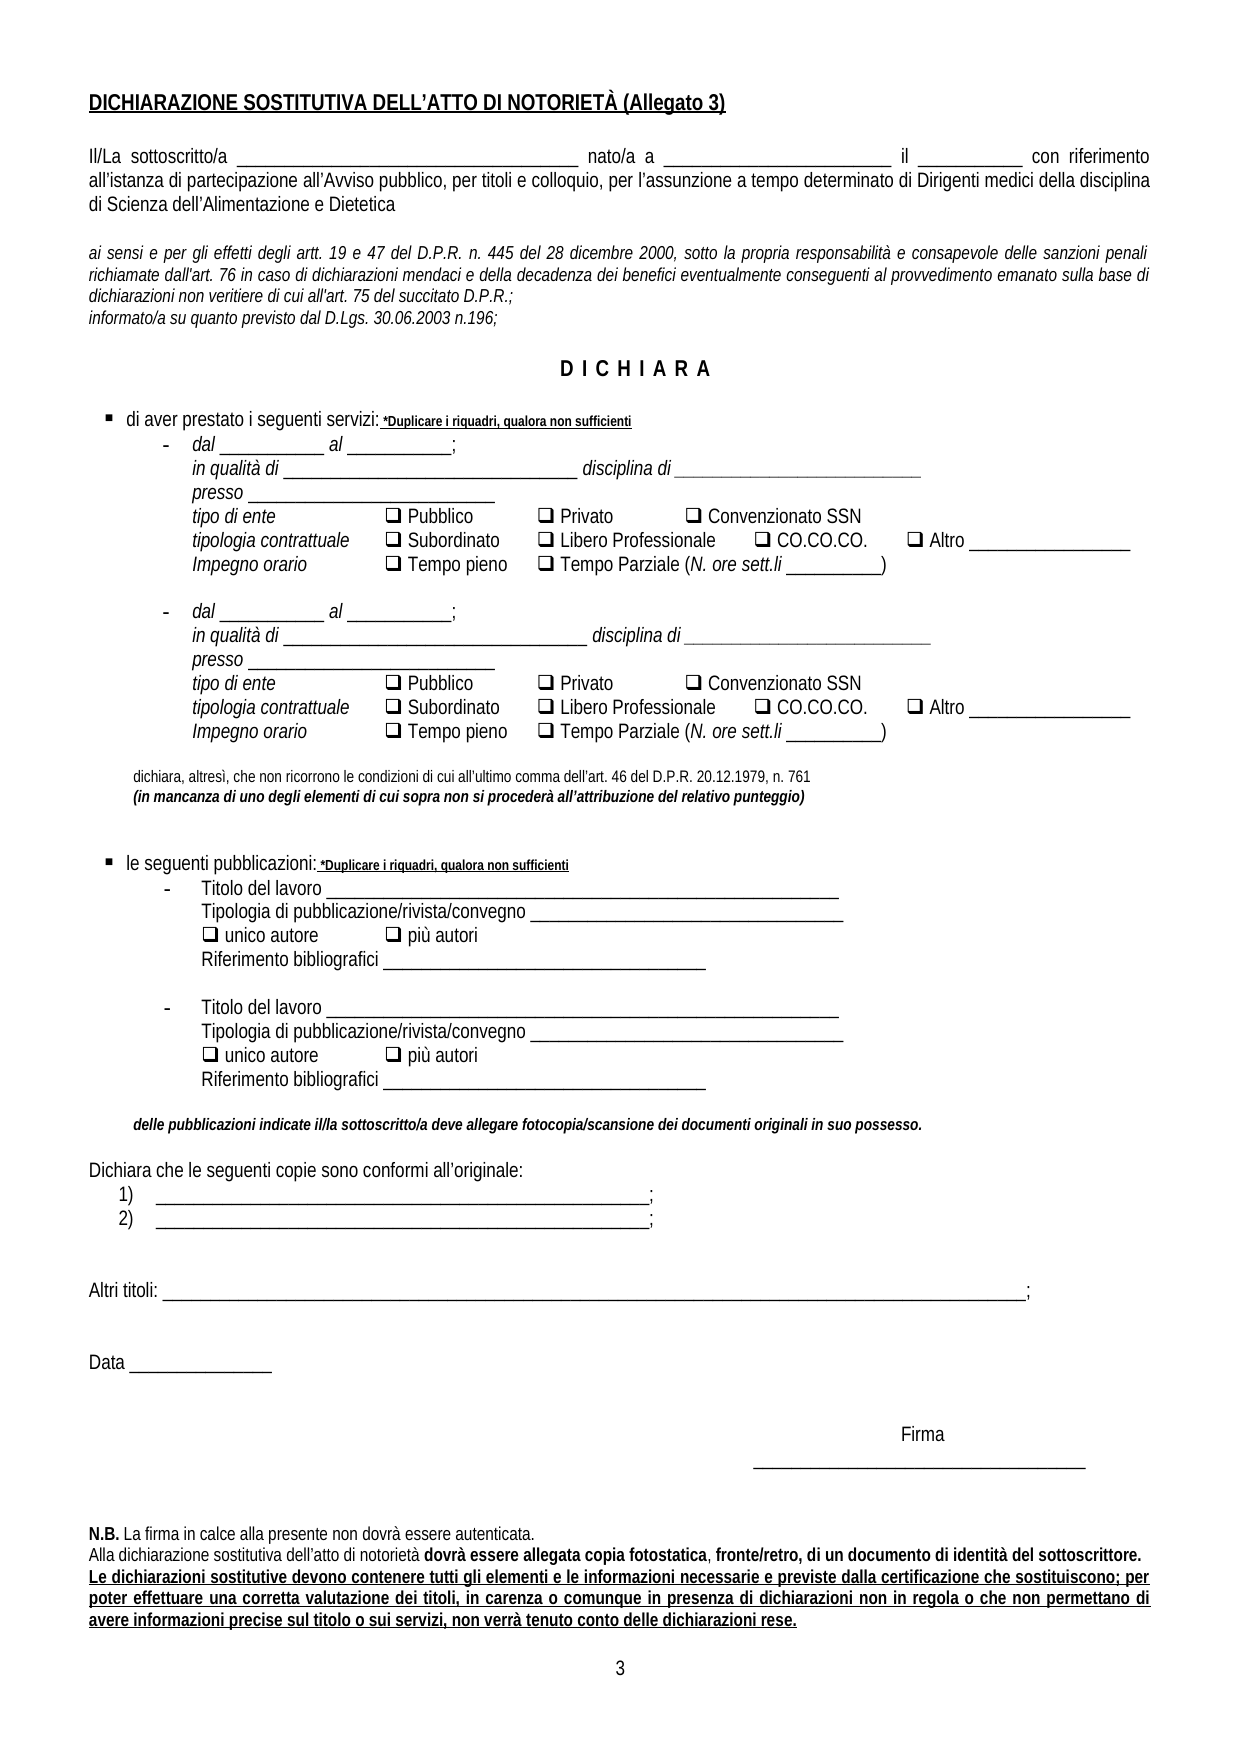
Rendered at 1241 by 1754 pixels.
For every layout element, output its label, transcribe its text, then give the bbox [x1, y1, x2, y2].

text Riferimento bibliografici __________________________________ [201, 947, 1152, 971]
text Alla dichiarazione sostitutiva dell’atto di notorietà dovrà essere allegata copia fotostatica, fronte/retro, di un documento di identità del sottoscrittore. [89, 1544, 1152, 1566]
text informato/a su quanto previsto dal D.Lgs. 30.06.2003 n.196; [89, 307, 1152, 328]
text Riferimento bibliografici __________________________________ [201, 1067, 1152, 1091]
text DICHIARA [118, 354, 1152, 381]
text unico autore più autori [201, 1043, 1152, 1067]
text (in mancanza di uno degli elementi di cui sopra non si procederà all’attribuzione del relativo punteggio) [133, 786, 1152, 806]
text unico autore più autori [201, 923, 1152, 947]
text N.B. La firma in calce alla presente non dovrà essere autenticata. [89, 1522, 1152, 1544]
text tipologia contrattuale Subordinato Libero Professionale CO.CO.CO. Altro _________________ [192, 527, 1152, 551]
text delle pubblicazioni indicate il/la sottoscritto/a deve allegare fotocopia/scansione dei documenti originali in suo possesso. [133, 1115, 1152, 1134]
text in qualità di ________________________________ disciplina di __________________________ [192, 623, 1152, 647]
text presso __________________________ [192, 479, 1152, 503]
text presso __________________________ [192, 647, 1152, 671]
list ____________________________________________________; [118, 1206, 1152, 1230]
text tipologia contrattuale Subordinato Libero Professionale CO.CO.CO. Altro _________________ [192, 695, 1152, 719]
list Titolo del lavoro ______________________________________________________ [164, 995, 1152, 1019]
list le seguenti pubblicazioni: *Duplicare i riquadri, qualora non sufficienti [103, 851, 1152, 875]
text Tipologia di pubblicazione/rivista/convegno _________________________________ [201, 899, 1152, 923]
list dal ___________ al ___________; [162, 432, 1152, 456]
list Titolo del lavoro ______________________________________________________ [164, 875, 1152, 899]
text Le dichiarazioni sostitutive devono contenere tutti gli elementi e le informazioni necessarie e previste dalla certificazione che sostituiscono; per poter effettuare una corretta valutazione dei titoli, in carenza o comunque in presenza di dichiarazioni non in regola o che non permettano di avere informazioni precise sul titolo o sui servizi, non verrà tenuto conto delle dichiarazioni rese. [89, 1566, 1152, 1630]
list dal ___________ al ___________; [162, 599, 1152, 623]
text Altri titoli: ___________________________________________________________________________________________; [89, 1278, 1152, 1302]
text DICHIARAZIONE SOSTITUTIVA DELL’ATTO DI NOTORIETÀ (Allegato 3) [89, 89, 1152, 115]
list ____________________________________________________; [118, 1182, 1152, 1206]
text Dichiara che le seguenti copie sono conformi all’originale: [89, 1158, 1152, 1182]
text Firma ___________________________________ [753, 1422, 1152, 1470]
text Data _______________ [89, 1350, 1152, 1374]
text Tipologia di pubblicazione/rivista/convegno _________________________________ [201, 1019, 1152, 1043]
text dichiara, altresì, che non ricorrono le condizioni di cui all’ultimo comma dell’art. 46 del D.P.R. 20.12.1979, n. 761 [133, 767, 1152, 786]
text in qualità di _______________________________ disciplina di __________________________ [192, 456, 1152, 479]
list di aver prestato i seguenti servizi: *Duplicare i riquadri, qualora non sufficienti [103, 407, 1152, 432]
text Impegno orario Tempo pieno Tempo Parziale (N. ore sett.li __________) [192, 551, 1152, 575]
text tipo di ente Pubblico Privato Convenzionato SSN [192, 671, 1152, 695]
text Il/La sottoscritto/a ____________________________________ nato/a a ________________________ il ___________ con riferimento all’istanza di partecipazione all’Avviso pubblico, per titoli e colloquio, per l’assunzione a tempo determinato di Dirigenti medici della disciplina di Scienza dell’Alimentazione e Dietetica [89, 144, 1152, 216]
text tipo di ente Pubblico Privato Convenzionato SSN [192, 503, 1152, 527]
text Impegno orario Tempo pieno Tempo Parziale (N. ore sett.li __________) [192, 719, 1152, 743]
text ai sensi e per gli effetti degli artt. 19 e 47 del D.P.R. n. 445 del 28 dicembre 2000, sotto la propria responsabilità e consapevole delle sanzioni penali richiamate dall'art. caso di dichiarazioni mendaci e della decadenza dei benefici eventualmente conseguenti al provvedimento emanato sulla base di dichiarazioni non veritiere di cui all'art. 75 del succitato D.P.R.; [89, 242, 1152, 307]
